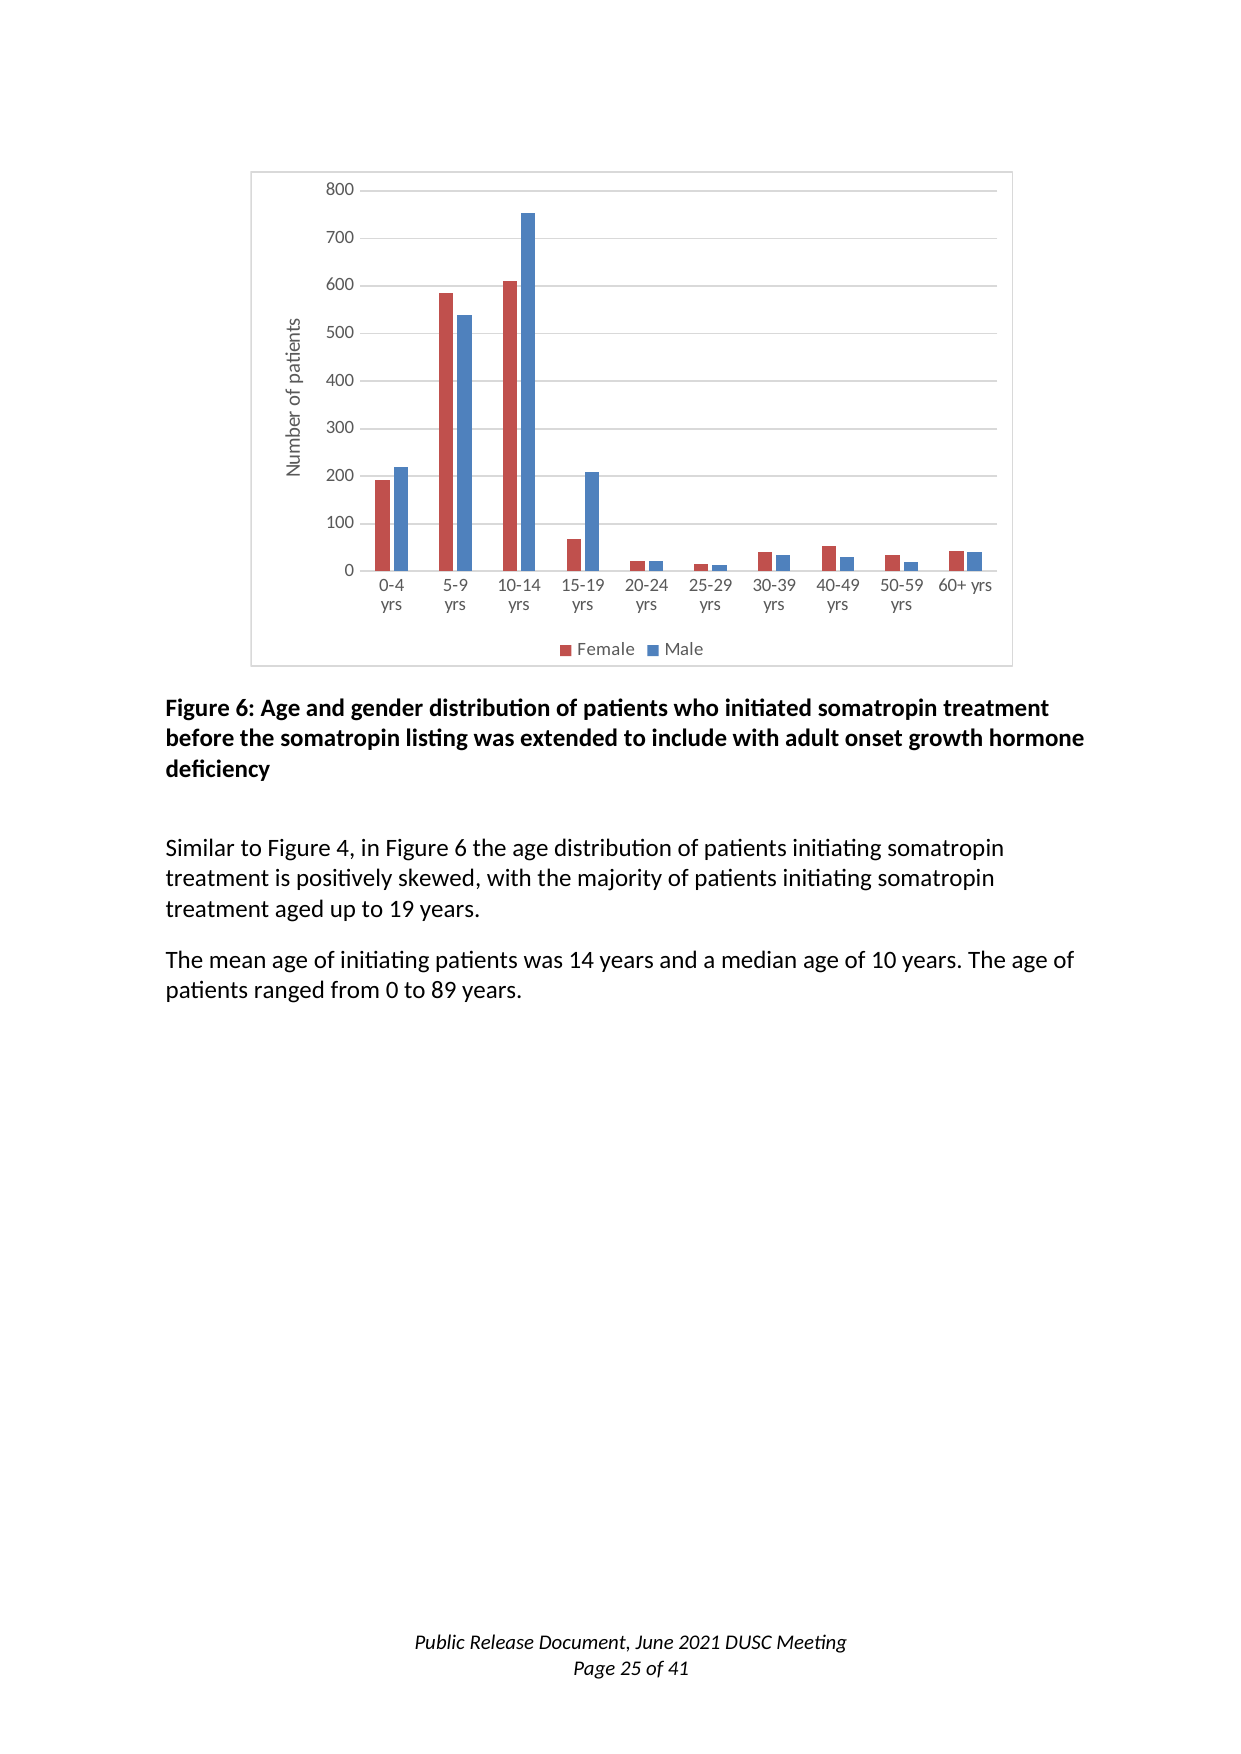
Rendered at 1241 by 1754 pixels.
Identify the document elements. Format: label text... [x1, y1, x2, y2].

title Figure 6: Age and gender distribution of patients who initiated somatropin treatment before the somatropin listing was extended to include with adult onset growth hormone deficiency [165, 692, 1098, 783]
text Similar to Figure 4, in Figure 6 the age distribution of patients initiating somatropin treatment is positively skewed, with the majority of patients initiating somatropin treatment aged up to 19 years. [165, 832, 1098, 923]
text The mean age of initiating patients was 14 years and a median age of 10 years. The age of patients ranged from 0 to 89 years. [165, 944, 1098, 1005]
